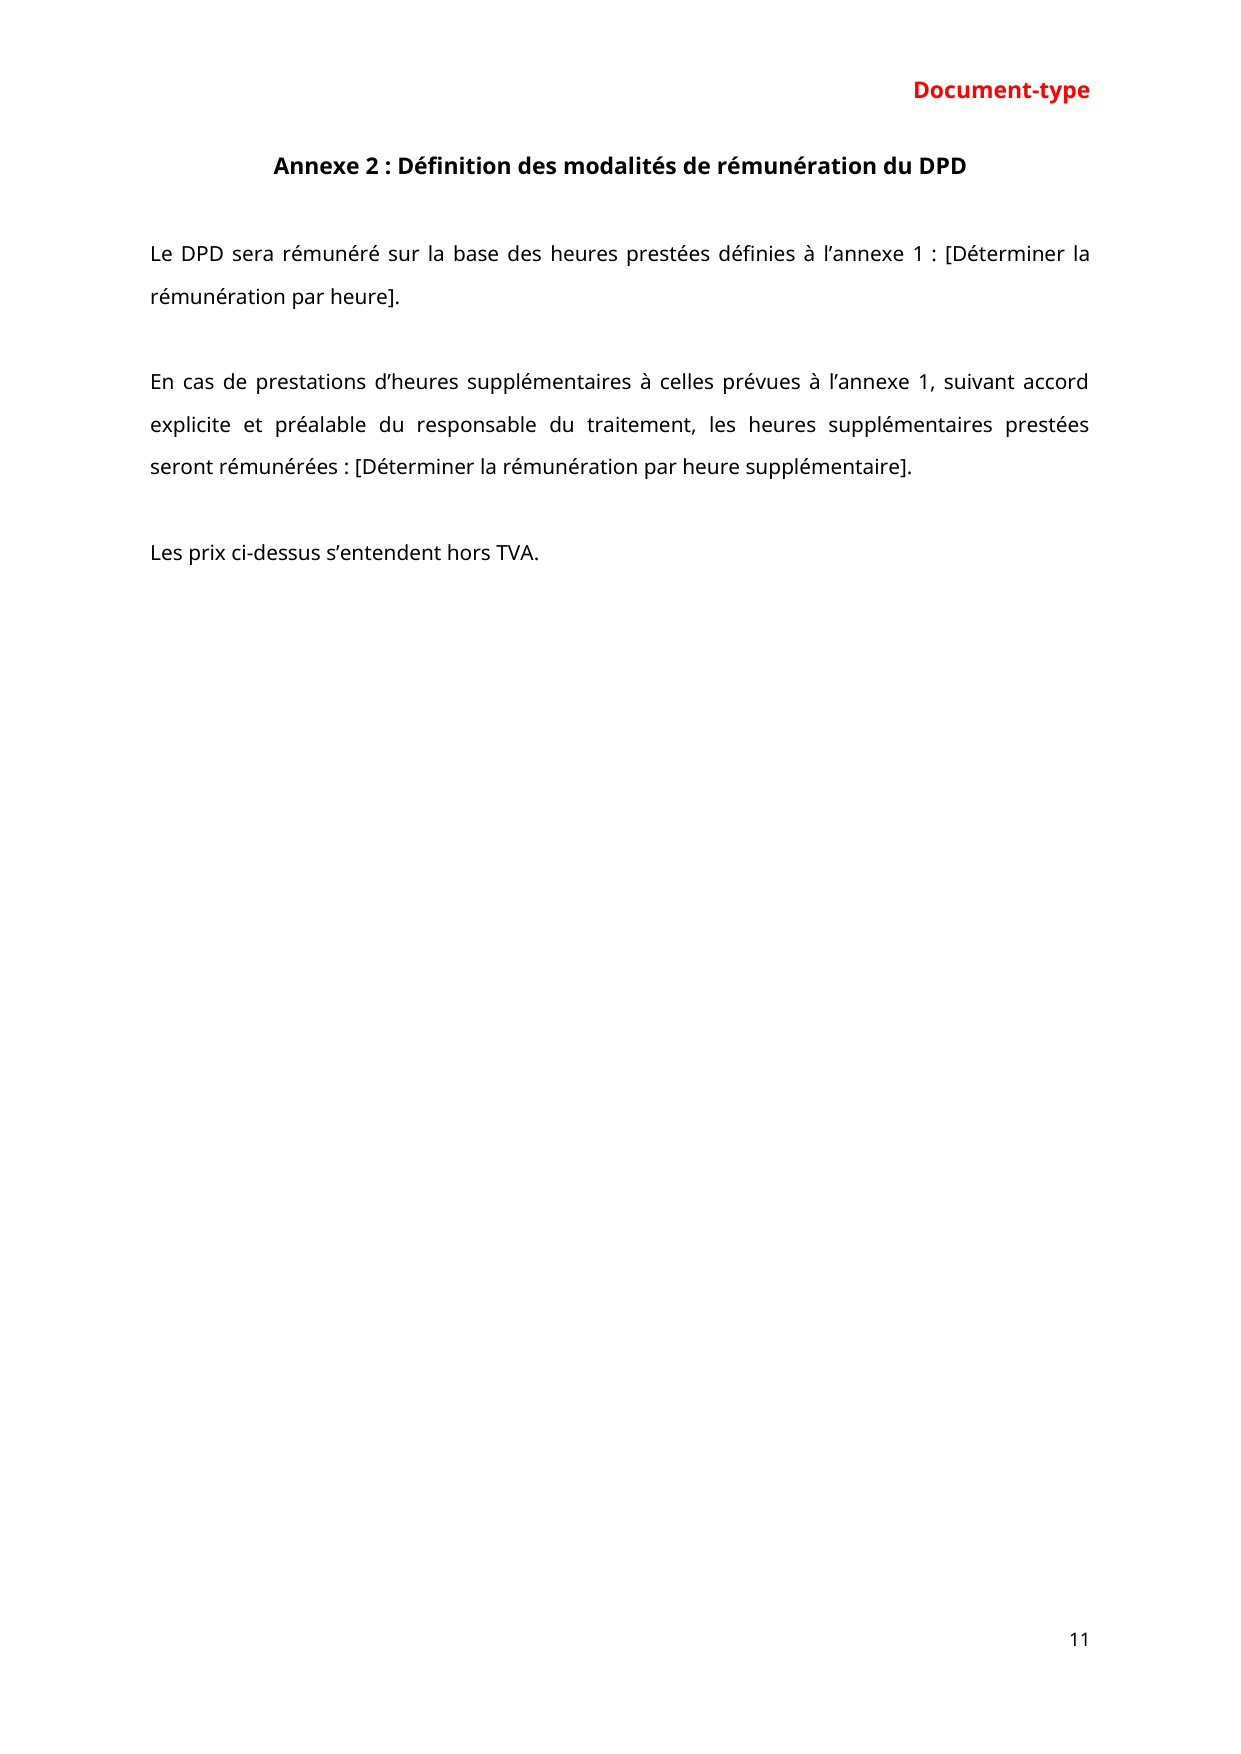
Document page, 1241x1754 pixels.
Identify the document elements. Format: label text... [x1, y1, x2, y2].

text Annexe 2 : Définition des modalités de rémunération du DPD [150, 150, 1090, 181]
text Les prix ci-dessus s’entendent hors TVA. [150, 538, 1090, 566]
text En cas de prestations d’heures supplémentaires à celles prévues à l’annexe 1, suivant accord explicite et préalable du responsable du traitement, les heures supplémentaires prestées seront rémunérées : [Déterminer la rémunération par heure supplémentaire]. [150, 367, 1090, 481]
text Le DPD sera rémunéré sur la base des heures prestées définies à l’annexe 1 : [Déterminer la rémunération par heure]. [150, 239, 1090, 311]
